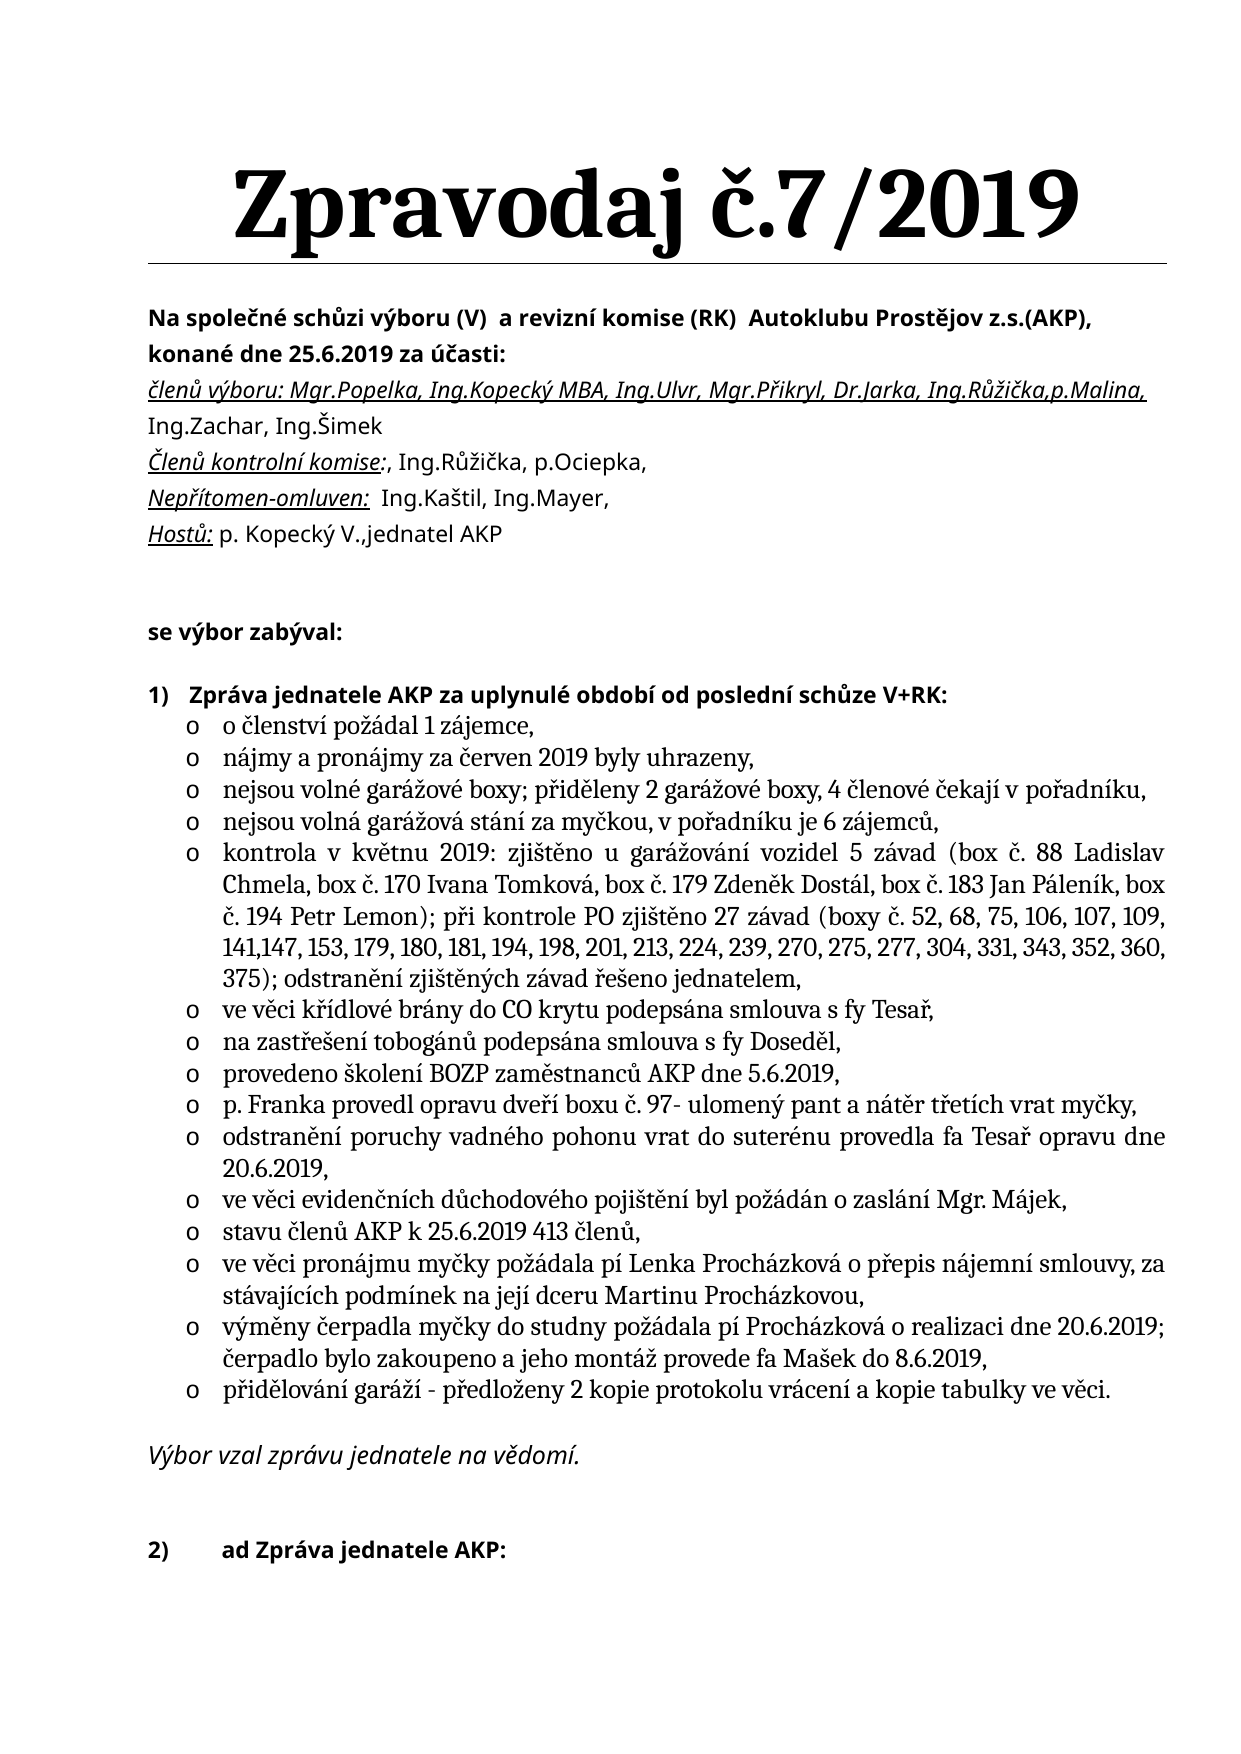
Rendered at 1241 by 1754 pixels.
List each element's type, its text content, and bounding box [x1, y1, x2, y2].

text Hostů: p. Kopecký V.,jednatel AKP [148, 518, 1167, 549]
text členů výboru: Mgr.Popelka, Ing.Kopecký MBA, Ing.Ulvr, Mgr.Přikryl, Dr.Jarka, Ing.Růžička,p.Malina, Ing.Zachar, Ing.Šimek [148, 374, 1167, 441]
text Zpravodaj č.7/2019 [148, 148, 1167, 263]
text Členů kontrolní komise:, Ing.Růžička, p.Ociepka, [148, 446, 1167, 477]
list nájmy a pronájmy za červen 2019 byly uhrazeny, [185, 742, 1167, 774]
list ad Zpráva jednatele AKP: [148, 1534, 1167, 1565]
list kontrola v květnu 2019: zjištěno u garážování vozidel 5 závad (box č. 88 Ladislav Chmela, box č. 170 Ivana Tomková, box č. 179 Zdeněk Dostál, box č. 183 Jan Páleník, box č. 194 Petr Lemon); při kontrole PO zjištěno 27 závad (boxy č. 52, 68, 75, 106, 107, 109, 141,147, 153, 179, 180, 181, 194, 198, 201, 213, 224, 239, 270, 275, 277, 304, 331, 343, 352, 360, 375); odstranění zjištěných závad řešeno jednatelem, [185, 837, 1167, 994]
list provedeno školení BOZP zaměstnanců AKP dne 5.6.2019, [185, 1058, 1167, 1089]
list nejsou volná garážová stání za myčkou, v pořadníku je 6 zájemců, [185, 806, 1167, 837]
list stavu členů AKP k 25.6.2019 413 členů, [185, 1216, 1167, 1248]
list odstranění poruchy vadného pohonu vrat do suterénu provedla fa Tesař opravu dne 20.6.2019, [185, 1121, 1167, 1184]
list Zpráva jednatele AKP za uplynulé období od poslední schůze V+RK: [148, 679, 1167, 710]
list o členství požádal 1 zájemce, [185, 710, 1167, 742]
list ve věci křídlové brány do CO krytu podepsána smlouva s fy Tesař, [185, 994, 1167, 1026]
list výměny čerpadla myčky do studny požádala pí Procházková o realizaci dne 20.6.2019; čerpadlo bylo zakoupeno a jeho montáž provede fa Mašek do 8.6.2019, [185, 1311, 1167, 1374]
list ve věci pronájmu myčky požádala pí Lenka Procházková o přepis nájemní smlouvy, za stávajících podmínek na její dceru Martinu Procházkovou, [185, 1248, 1167, 1311]
list na zastřešení tobogánů podepsána smlouva s fy Doseděl, [185, 1026, 1167, 1058]
text se výbor zabýval: [148, 616, 1167, 647]
list nejsou volné garážové boxy; přiděleny 2 garážové boxy, 4 členové čekají v pořadníku, [185, 774, 1167, 806]
list p. Franka provedl opravu dveří boxu č. 97- ulomený pant a nátěr třetích vrat myčky, [185, 1089, 1167, 1121]
text Výbor vzal zprávu jednatele na vědomí. [148, 1437, 1137, 1471]
text Nepřítomen-omluven: Ing.Kaštil, Ing.Mayer, [148, 482, 1167, 513]
text Na společné schůzi výboru (V) a revizní komise (RK) Autoklubu Prostějov z.s.(AKP), konané dne 25.6.2019 za účasti: [148, 302, 1167, 369]
list ve věci evidenčních důchodového pojištění byl požádán o zaslání Mgr. Májek, [185, 1184, 1167, 1216]
list přidělování garáží - předloženy 2 kopie protokolu vrácení a kopie tabulky ve věci. [185, 1374, 1167, 1406]
